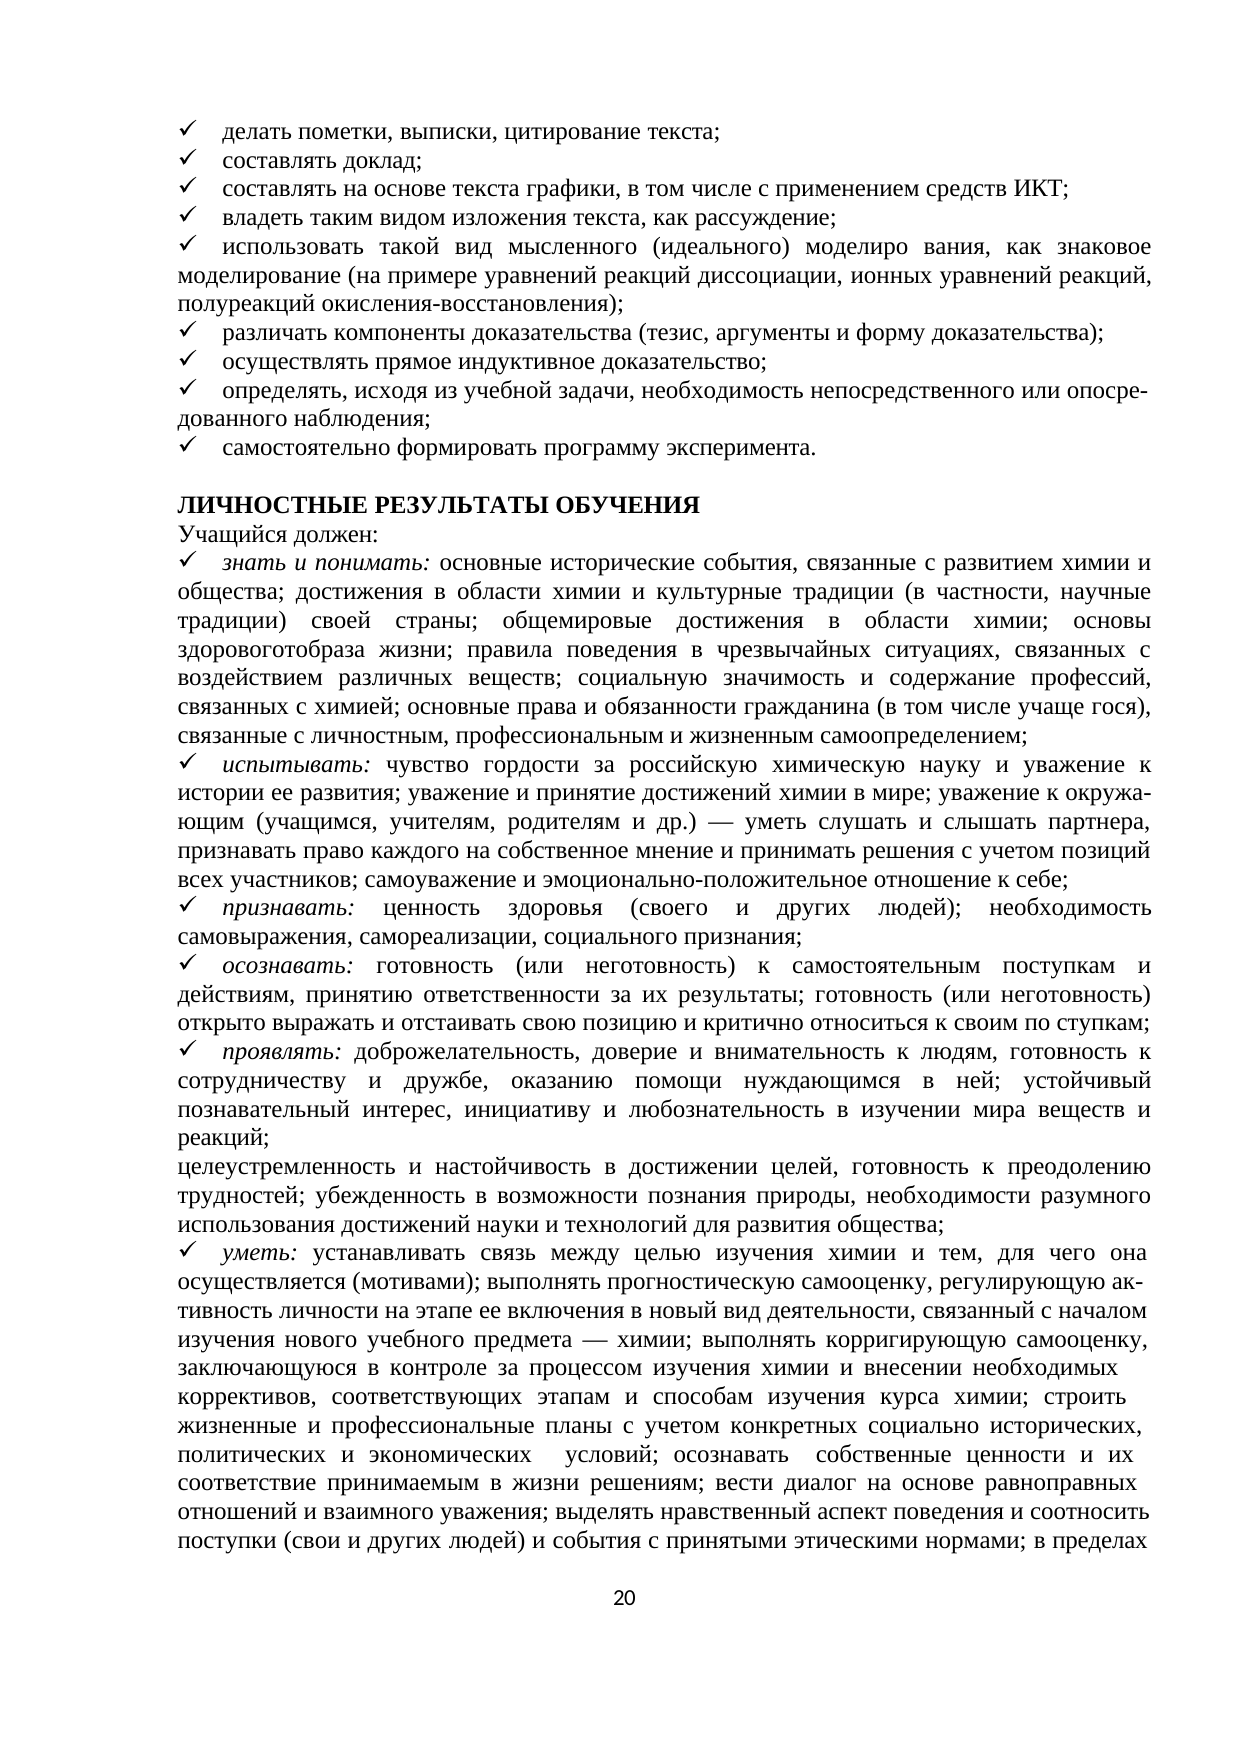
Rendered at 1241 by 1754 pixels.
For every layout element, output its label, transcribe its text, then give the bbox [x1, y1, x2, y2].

text Учащийся должен: [177, 519, 1182, 547]
list использовать такой вид мысленного (идеального) моделиро вания, как знаковое моделирование (на примере уравнений реакций диссоциации, ионных уравнений реакций, полуреакций окисления-восстановления); [177, 231, 1152, 317]
list уметь: устанавливать связь между целью изучения химии и тем, для чего она осуществляется (мотивами); выполнять прогностическую самооценку, регулирующую ак- тивность личности на этапе ее включения в новый вид деятельности, связанный с началом изучения нового учебного предмета — химии; выполнять корригирующую самооценку, заключающуюся в контроле за процессом изучения химии и внесении необходимых коррективов, соответствующих этапам и способам изучения курса химии; строить жизненные и профессиональные планы с учетом конкретных социально исторических, политических и экономических условий; осознавать собственные ценности и их соответствие принимаемым в жизни решениям; вести диалог на основе равноправных отношений и взаимного уважения; выделять нравственный аспект поведения и соотносить поступки (свои и других людей) и события с принятыми этическими нормами; в пределах [177, 1237, 1152, 1554]
list составлять на основе текста графики, в том числе с применением средств ИКТ; [177, 173, 1182, 202]
list различать компоненты доказательства (тезис, аргументы и форму доказательства); [177, 317, 1182, 346]
list составлять доклад; [177, 145, 1182, 173]
list осуществлять прямое индуктивное доказательство; [177, 346, 1182, 375]
text целеустремленность и настойчивость в достижении целей, готовность к преодолению трудностей; убежденность в возможности познания природы, необходимости разумного использования достижений науки и технологий для развития общества; [177, 1151, 1152, 1237]
list проявлять: доброжелательность, доверие и внимательность к людям, готовность к сотрудничеству и дружбе, оказанию помощи нуждающимся в ней; устойчивый познавательный интерес, инициативу и любознательность в изучении мира веществ и реакций; [177, 1036, 1152, 1151]
list испытывать: чувство гордости за российскую химическую науку и уважение к истории ее развития; уважение и принятие достижений химии в мире; уважение к окружа- ющим (учащимся, учителям, родителям и др.) — уметь слушать и слышать партнера, признавать право каждого на собственное мнение и принимать решения с учетом позиций всех участников; самоуважение и эмоционально-положительное отношение к себе; [177, 749, 1152, 892]
list владеть таким видом изложения текста, как рассуждение; [177, 202, 1182, 231]
list определять, исходя из учебной задачи, необходимость непосредственного или опосре- дованного наблюдения; [177, 375, 1148, 432]
list самостоятельно формировать программу эксперимента. [177, 432, 1182, 461]
subtitle ЛИЧНОСТНЫЕ РЕЗУЛЬТАТЫ ОБУЧЕНИЯ [177, 490, 1182, 518]
list осознавать: готовность (или неготовность) к самостоятельным поступкам и действиям, принятию ответственности за их результаты; готовность (или неготовность) открыто выражать и отстаивать свою позицию и критично относиться к своим по ступкам; [177, 950, 1152, 1036]
list делать пометки, выписки, цитирование текста; [177, 116, 1182, 145]
list признавать: ценность здоровья (своего и других людей); необходимость самовыражения, самореализации, социального признания; [177, 892, 1152, 950]
list знать и понимать: основные исторические события, связанные с развитием химии и общества; достижения в области химии и культурные традиции (в частности, научные традиции) своей страны; общемировые достижения в области химии; основы здоровоготобраза жизни; правила поведения в чрезвычайных ситуациях, связанных с воздействием различных веществ; социальную значимость и содержание профессий, связанных с химией; основные права и обязанности гражданина (в том числе учаще гося), связанные с личностным, профессиональным и жизненным самоопределением; [177, 547, 1152, 749]
